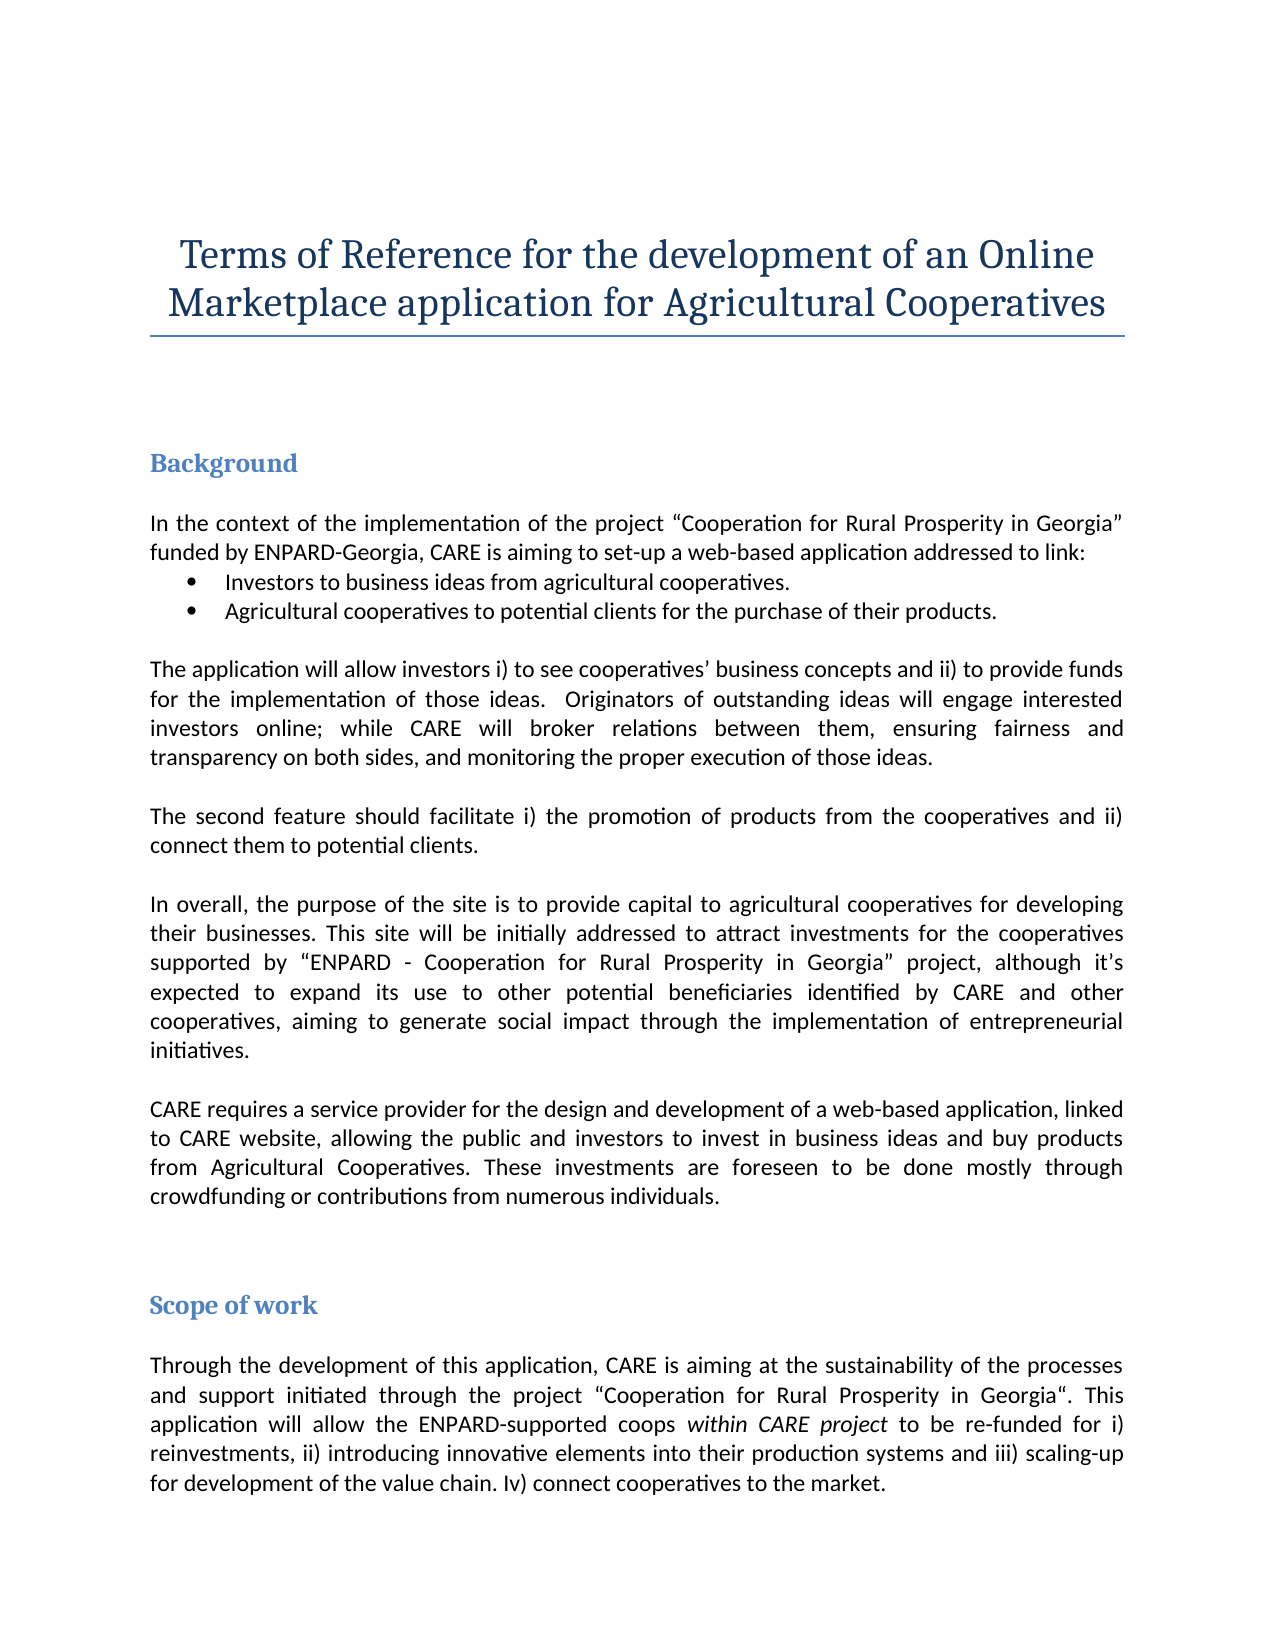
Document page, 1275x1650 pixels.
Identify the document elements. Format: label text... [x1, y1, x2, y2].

text In the context of the implementation of the project “Cooperation for Rural Prosperity in Georgia” funded by ENPARD-Georgia, CARE is aiming to set-up a web-based application addressed to link: [150, 508, 1125, 567]
text Through the development of this application, CARE is aiming at the sustainability of the processes and support initiated through the project “Cooperation for Rural Prosperity in Georgia“. This application will allow the ENPARD-supported coops within CARE project to be re-funded for i) reinvestments, ii) introducing innovative elements into their production systems and iii) scaling-up for development of the value chain. Iv) connect cooperatives to the market. [150, 1351, 1125, 1497]
list Agricultural cooperatives to potential clients for the purchase of their products. [187, 596, 1125, 625]
text The application will allow investors i) to see cooperatives’ business concepts and ii) to provide funds for the implementation of those ideas. Originators of outstanding ideas will engage interested investors online; while CARE will broker relations between them, ensuring fairness and transparency on both sides, and monitoring the proper execution of those ideas. [150, 654, 1125, 772]
list Investors to business ideas from agricultural cooperatives. [187, 567, 1125, 596]
subtitle Background [150, 448, 1125, 479]
text In overall, the purpose of the site is to provide capital to agricultural cooperatives for developing their businesses. This site will be initially addressed to attract investments for the cooperatives supported by “ENPARD - Cooperation for Rural Prosperity in Georgia” project, although it’s expected to expand its use to other potential beneficiaries identified by CARE and other cooperatives, aiming to generate social impact through the implementation of entrepreneurial initiatives. [150, 889, 1125, 1064]
text CARE requires a service provider for the design and development of a web-based application, linked to CARE website, allowing the public and investors to invest in business ideas and buy products from Agricultural Cooperatives. These investments are foreseen to be done mostly through crowdfunding or contributions from numerous individuals. [150, 1094, 1125, 1211]
title Terms of Reference for the development of an Online Marketplace application for Agricultural Cooperatives [150, 231, 1125, 335]
text The second feature should facilitate i) the promotion of products from the cooperatives and ii) connect them to potential clients. [150, 801, 1125, 859]
subtitle Scope of work [150, 1290, 1125, 1321]
